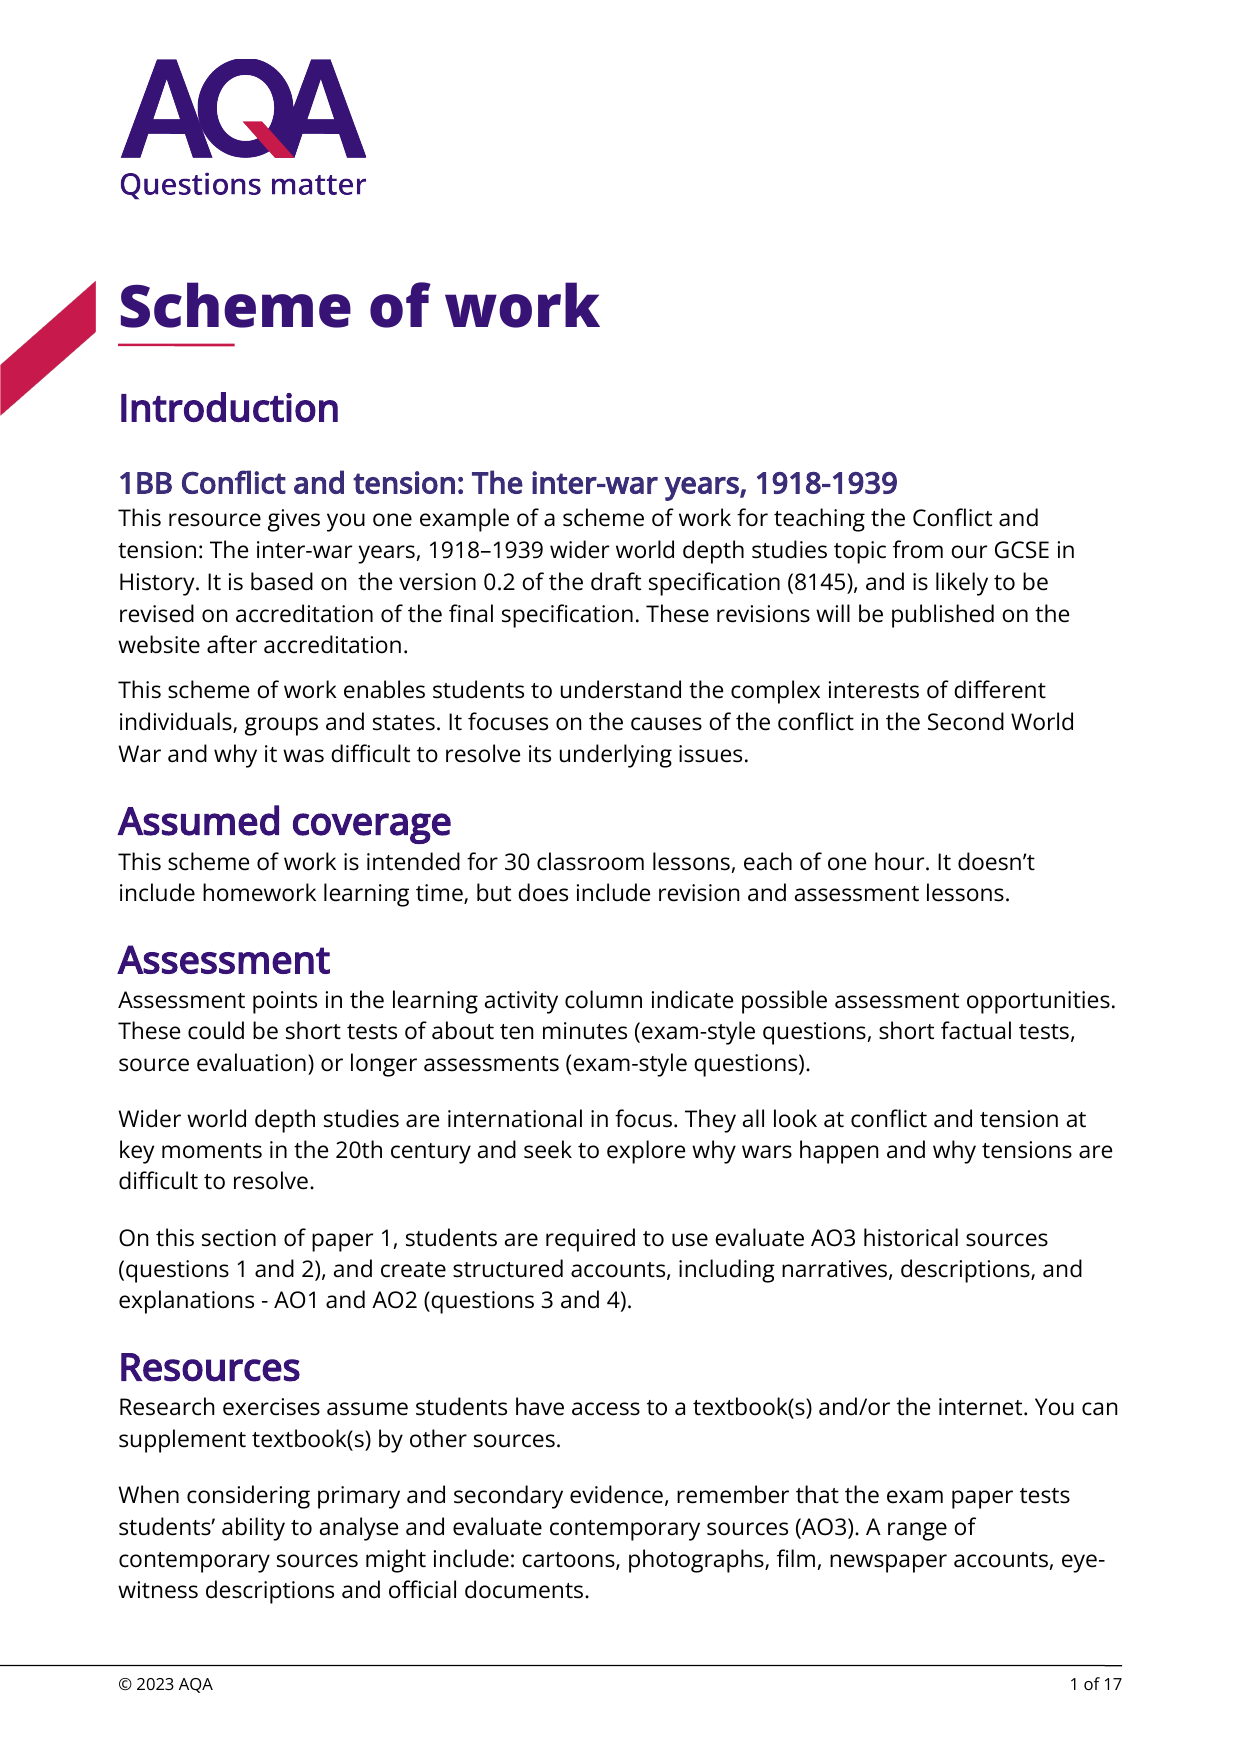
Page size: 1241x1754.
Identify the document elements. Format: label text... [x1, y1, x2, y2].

text Resources [118, 1340, 1122, 1391]
text When considering primary and secondary evidence, remember that the exam paper tests students’ ability to analyse and evaluate contemporary sources (AO3). A range of contemporary sources might include: cartoons, photographs, film, newspaper accounts, eye-witness descriptions and official documents. [118, 1479, 1110, 1606]
text Research exercises assume students have access to a textbook(s) and/or the internet. You can supplement textbook(s) by other sources. [118, 1391, 1122, 1454]
subtitle 1BB Conflict and tension: The inter-war years, 1918-1939 [0, 462, 1122, 502]
text This scheme of work is intended for 30 classroom lessons, each of one hour. It doesn’t include homework learning time, but does include revision and assessment lessons. [118, 845, 1066, 908]
text Assessment [118, 933, 1122, 984]
picture [1, 281, 96, 416]
picture [118, 59, 367, 203]
text Wider world depth studies are international in focus. They all look at conflict and tension at key moments in the 20th century and seek to explore why wars happen and why tensions are difficult to resolve. [118, 1103, 1122, 1196]
text Introduction [118, 381, 1122, 432]
text Assessment points in the learning activity column indicate possible assessment opportunities. These could be short tests of about ten minutes (exam-style questions, short factual tests, source evaluation) or longer assessments (exam-style questions). [118, 984, 1122, 1078]
subtitle Scheme of work [118, 265, 1122, 345]
text This resource gives you one example of a scheme of work for teaching the Conflict and tension: The inter-war years, 1918–1939 wider world depth studies topic from our GCSE in History. It is based on the version 0.2 of the draft specification (8145), and is likely to be revised on accreditation of the final specification. These revisions will be published on the website after accreditation. [118, 502, 1108, 661]
text This scheme of work enables students to understand the complex interests of different individuals, groups and states. It focuses on the causes of the conflict in the Second World War and why it was difficult to resolve its underlying issues. [118, 674, 1105, 769]
text Assumed coverage [118, 794, 1122, 845]
text On this section of paper 1, students are required to use evaluate AO3 historical sources (questions 1 and 2), and create structured accounts, including narratives, descriptions, and explanations - AO1 and AO2 (questions 3 and 4). [118, 1221, 1122, 1315]
